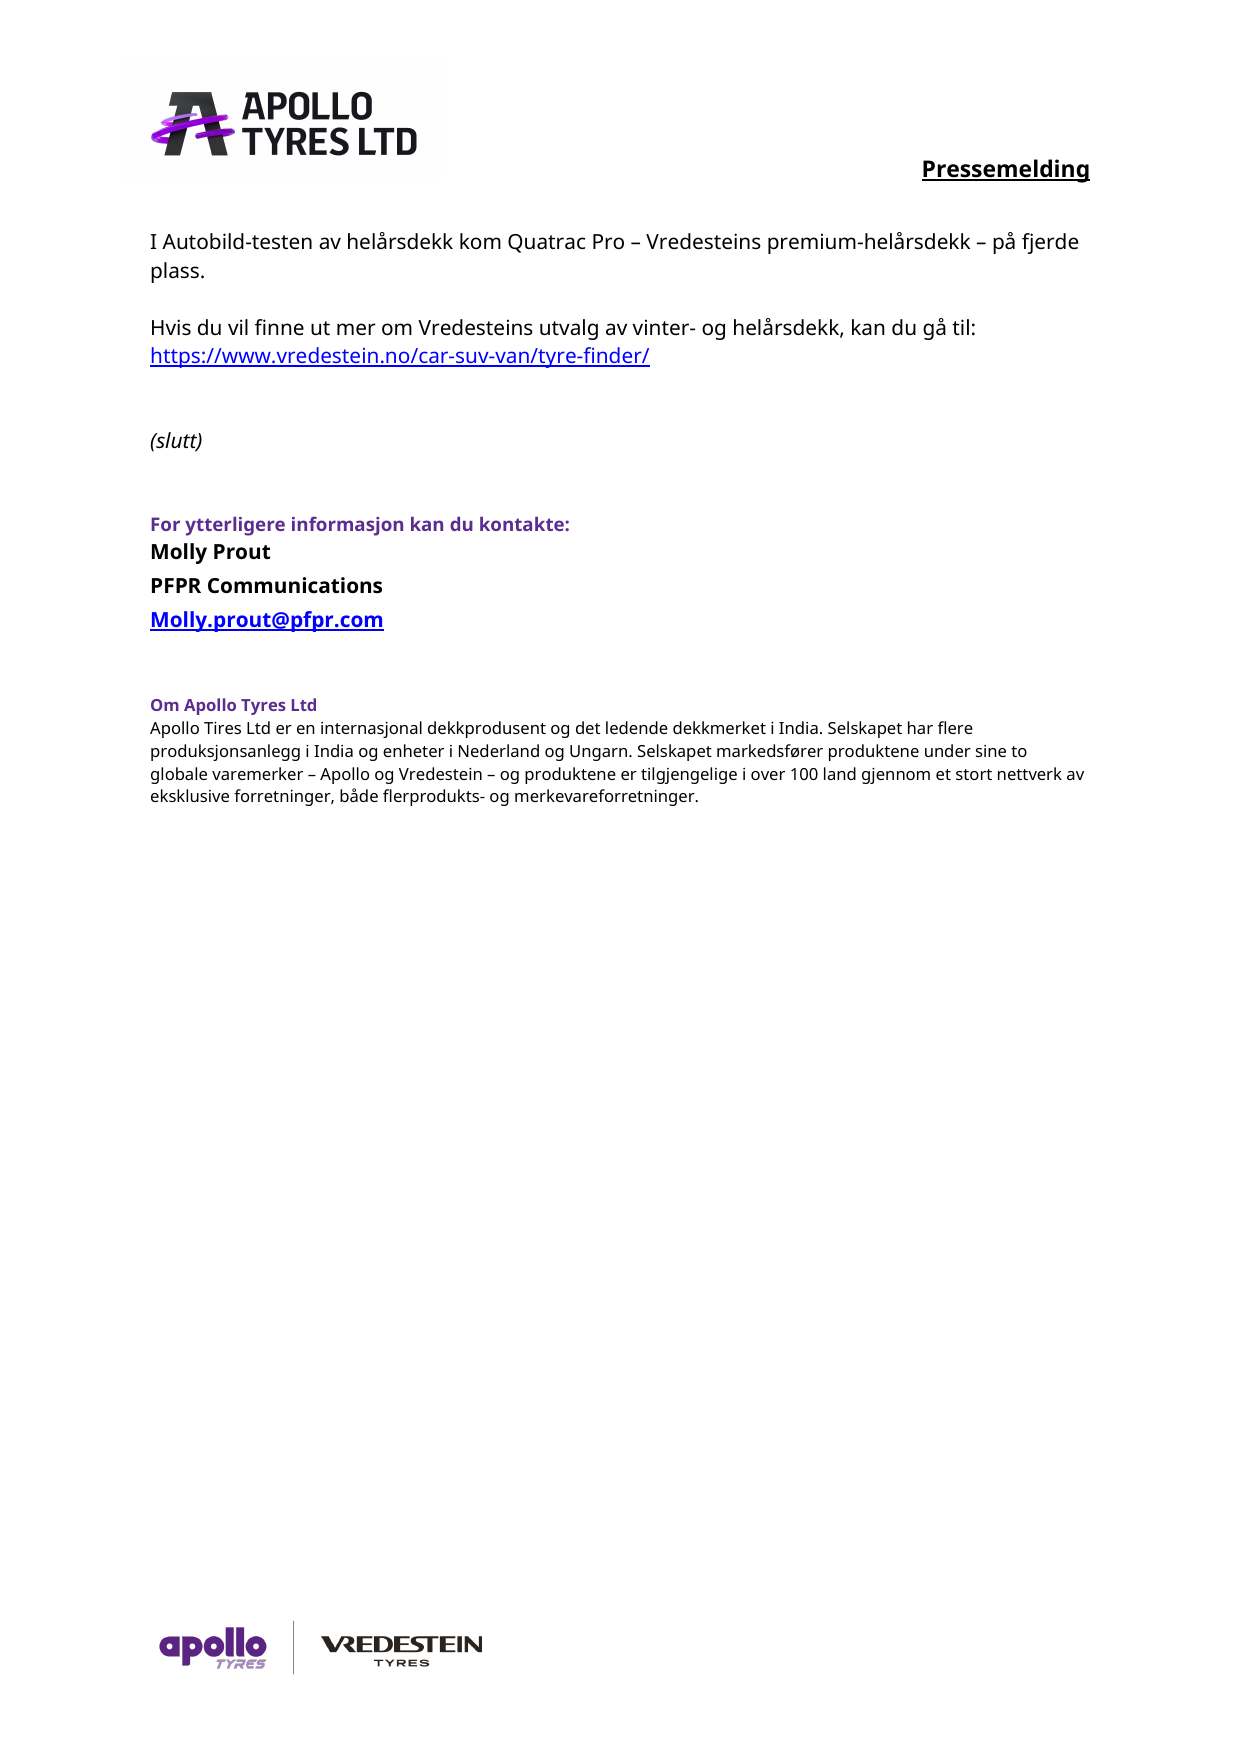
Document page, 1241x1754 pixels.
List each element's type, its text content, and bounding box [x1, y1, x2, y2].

picture [120, 59, 444, 178]
text (slutt) [150, 426, 1090, 455]
text Apollo Tires Ltd er en internasjonal dekkprodusent og det ledende dekkmerket i India. Selskapet har flere produksjonsanlegg i India og enheter i Nederland og Ungarn. Selskapet markedsfører produktene under sine to globale varemerker – Apollo og Vredestein – og produktene er tilgjengelige i over 100 land gjennom et stort nettverk av eksklusive forretninger, både flerprodukts- og merkevareforretninger. [150, 717, 1090, 807]
text Molly.prout@pfpr.com [150, 605, 1090, 634]
text I Autobild-testen av helårsdekk kom Quatrac Pro – Vredesteins premium-helårsdekk – på fjerde plass. [150, 227, 1090, 284]
text Om Apollo Tyres Ltd [150, 694, 1090, 717]
text Molly Prout [150, 537, 1090, 566]
picture [150, 1608, 510, 1687]
text Hvis du vil finne ut mer om Vredesteins utvalg av vinter- og helårsdekk, kan du gå til: https://www.vredestein.no/car-suv-van/tyre-finder/ [150, 313, 1090, 369]
text For ytterligere informasjon kan du kontakte: [150, 512, 1090, 537]
text PFPR Communications [150, 571, 1090, 600]
